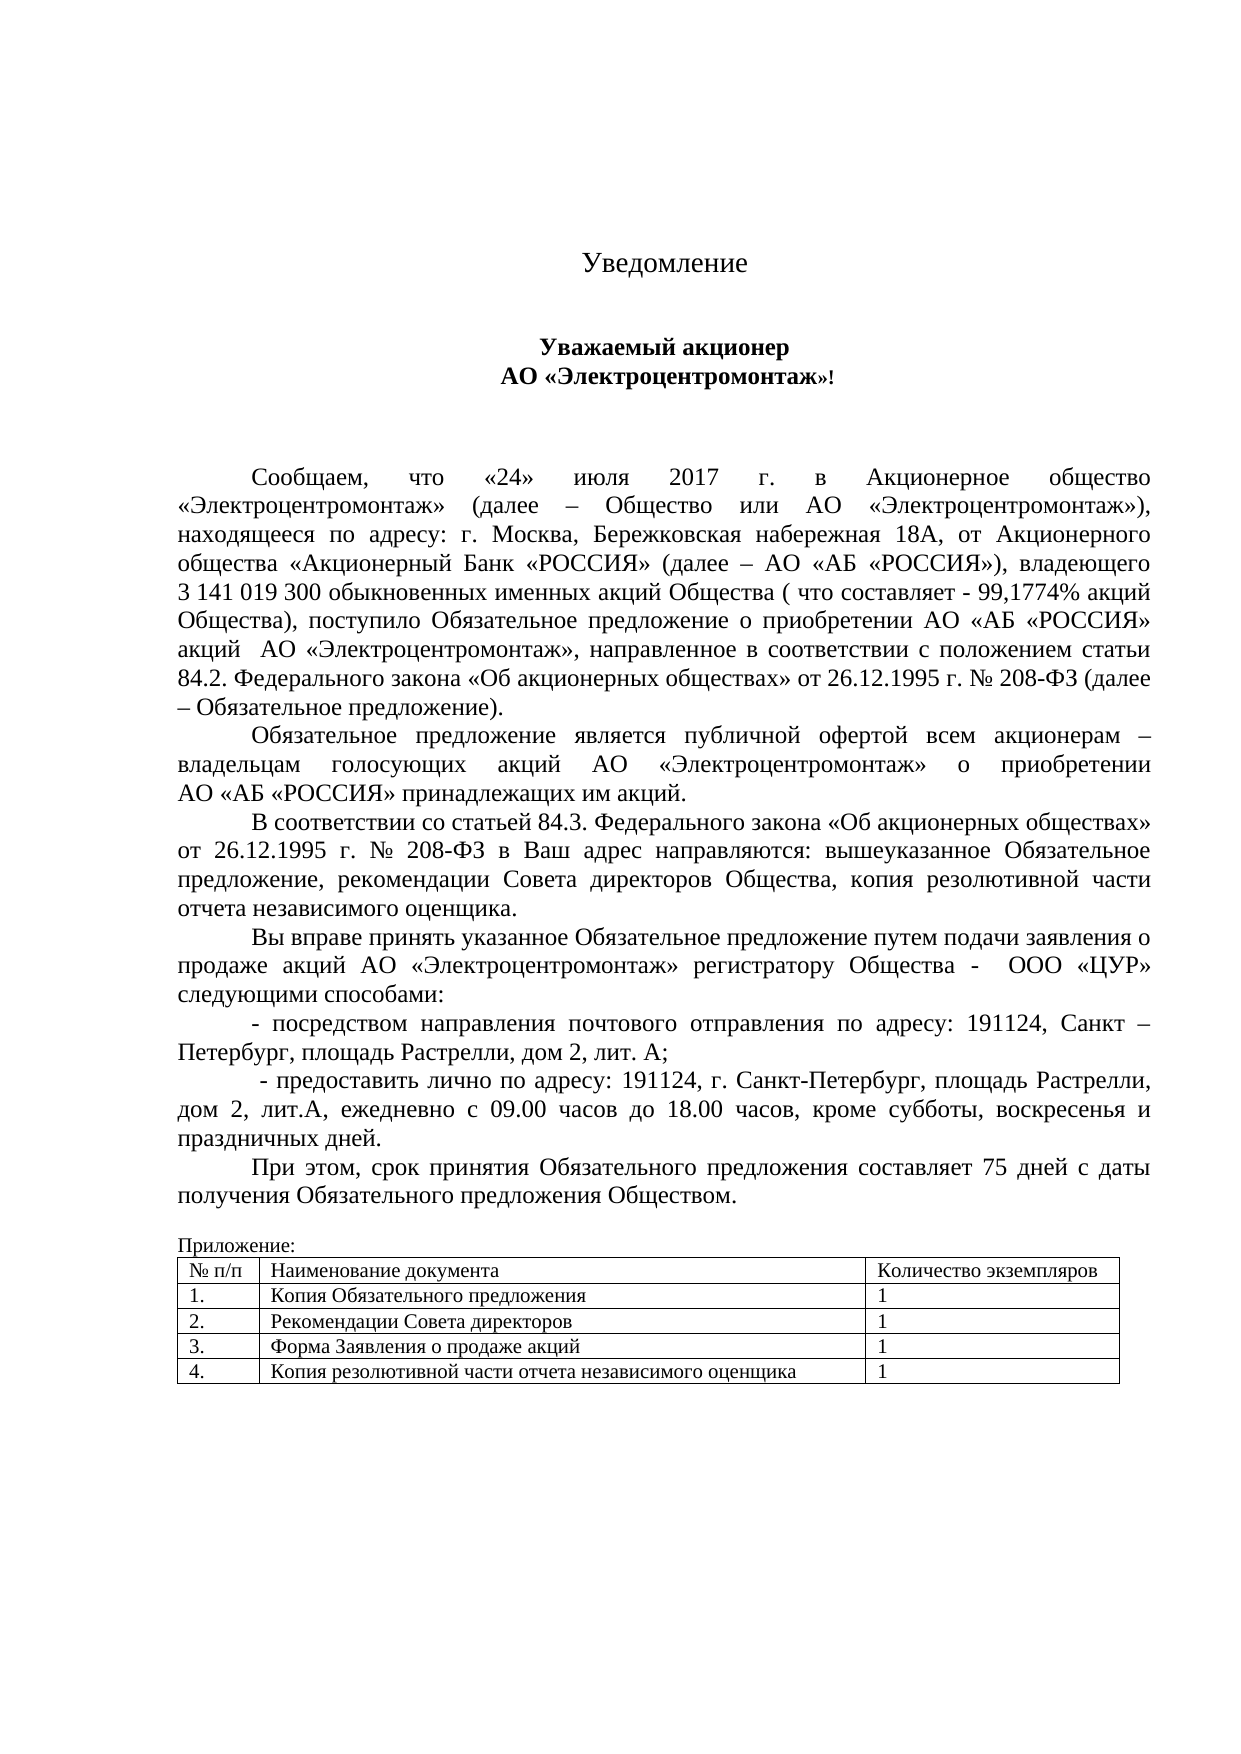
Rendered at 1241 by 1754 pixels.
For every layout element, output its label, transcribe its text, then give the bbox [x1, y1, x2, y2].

table_cell 1 [866, 1359, 1119, 1383]
text Обязательное предложение является публичной офертой всем акционерам – владельцам голосующих акций АО «Электроцентромонтаж» о приобретении АО «АБ «РОССИЯ» принадлежащих им акций. [177, 720, 1152, 807]
table_cell Рекомендации Совета директоров [260, 1309, 865, 1333]
text Уведомление [177, 246, 1152, 279]
table_cell 1 [866, 1334, 1119, 1358]
text Приложение: [177, 1233, 1152, 1257]
table_cell 4. [178, 1359, 259, 1383]
table_cell 1. [178, 1284, 259, 1307]
table_cell 1 [866, 1284, 1119, 1307]
table_header Наименование документа [260, 1258, 865, 1282]
text АО «Электроцентромонтаж»! [177, 361, 1152, 389]
text При этом, срок принятия Обязательного предложения составляет 75 дней с даты получения Обязательного предложения Обществом. [177, 1152, 1152, 1209]
text Вы вправе принять указанное Обязательное предложение путем подачи заявления о продаже акций АО «Электроцентромонтаж» регистратору Общества - ООО «ЦУР» следующими способами: [177, 922, 1152, 1008]
table_cell Копия Обязательного предложения [260, 1284, 865, 1307]
text Уважаемый акционер [177, 332, 1152, 361]
table_header Количество экземпляров [866, 1258, 1119, 1282]
table_cell 3. [178, 1334, 259, 1358]
text - посредством направления почтового отправления по адресу: 191124, Санкт – Петербург, площадь Растрелли, дом 2, лит. А; [177, 1008, 1152, 1065]
text Сообщаем, что «24» июля 2017 г. в Акционерное общество «Электроцентромонтаж» (далее – Общество или АО «Электроцентромонтаж»), находящееся по адресу: г. Москва, Бережковская набережная 18А, от Акционерного общества «Акционерный Банк «РОССИЯ» (далее – АО «АБ «РОССИЯ»), владеющего 3 141 019 300 обыкновенных именных акций Общества ( что составляет - 99,1774% акций Общества), поступило Обязательное предложение о приобретении АО «АБ «РОССИЯ» акций АО «Электроцентромонтаж», направленное в соответствии с положением статьи 84.2. Федерального закона «Об акционерных обществах» от 26.12.1995 г. № 208-ФЗ (далее – Обязательное предложение). [177, 462, 1152, 720]
text В соответствии со статьей 84.3. Федерального закона «Об акционерных обществах» от 26.12.1995 г. № 208-ФЗ в Ваш адрес направляются: вышеуказанное Обязательное предложение, рекомендации Совета директоров Общества, копия резолютивной части отчета независимого оценщика. [177, 807, 1152, 922]
table_cell Форма Заявления о продаже акций [260, 1334, 865, 1358]
table_cell 1 [866, 1309, 1119, 1333]
text - предоставить лично по адресу: 191124, г. Санкт-Петербург, площадь Растрелли, дом 2, лит.А, ежедневно с 09.00 часов до 18.00 часов, кроме субботы, воскресенья и праздничных дней. [177, 1065, 1152, 1152]
table_cell 2. [178, 1309, 259, 1333]
table_cell Копия резолютивной части отчета независимого оценщика [260, 1359, 865, 1383]
table_header № п/п [178, 1258, 259, 1282]
